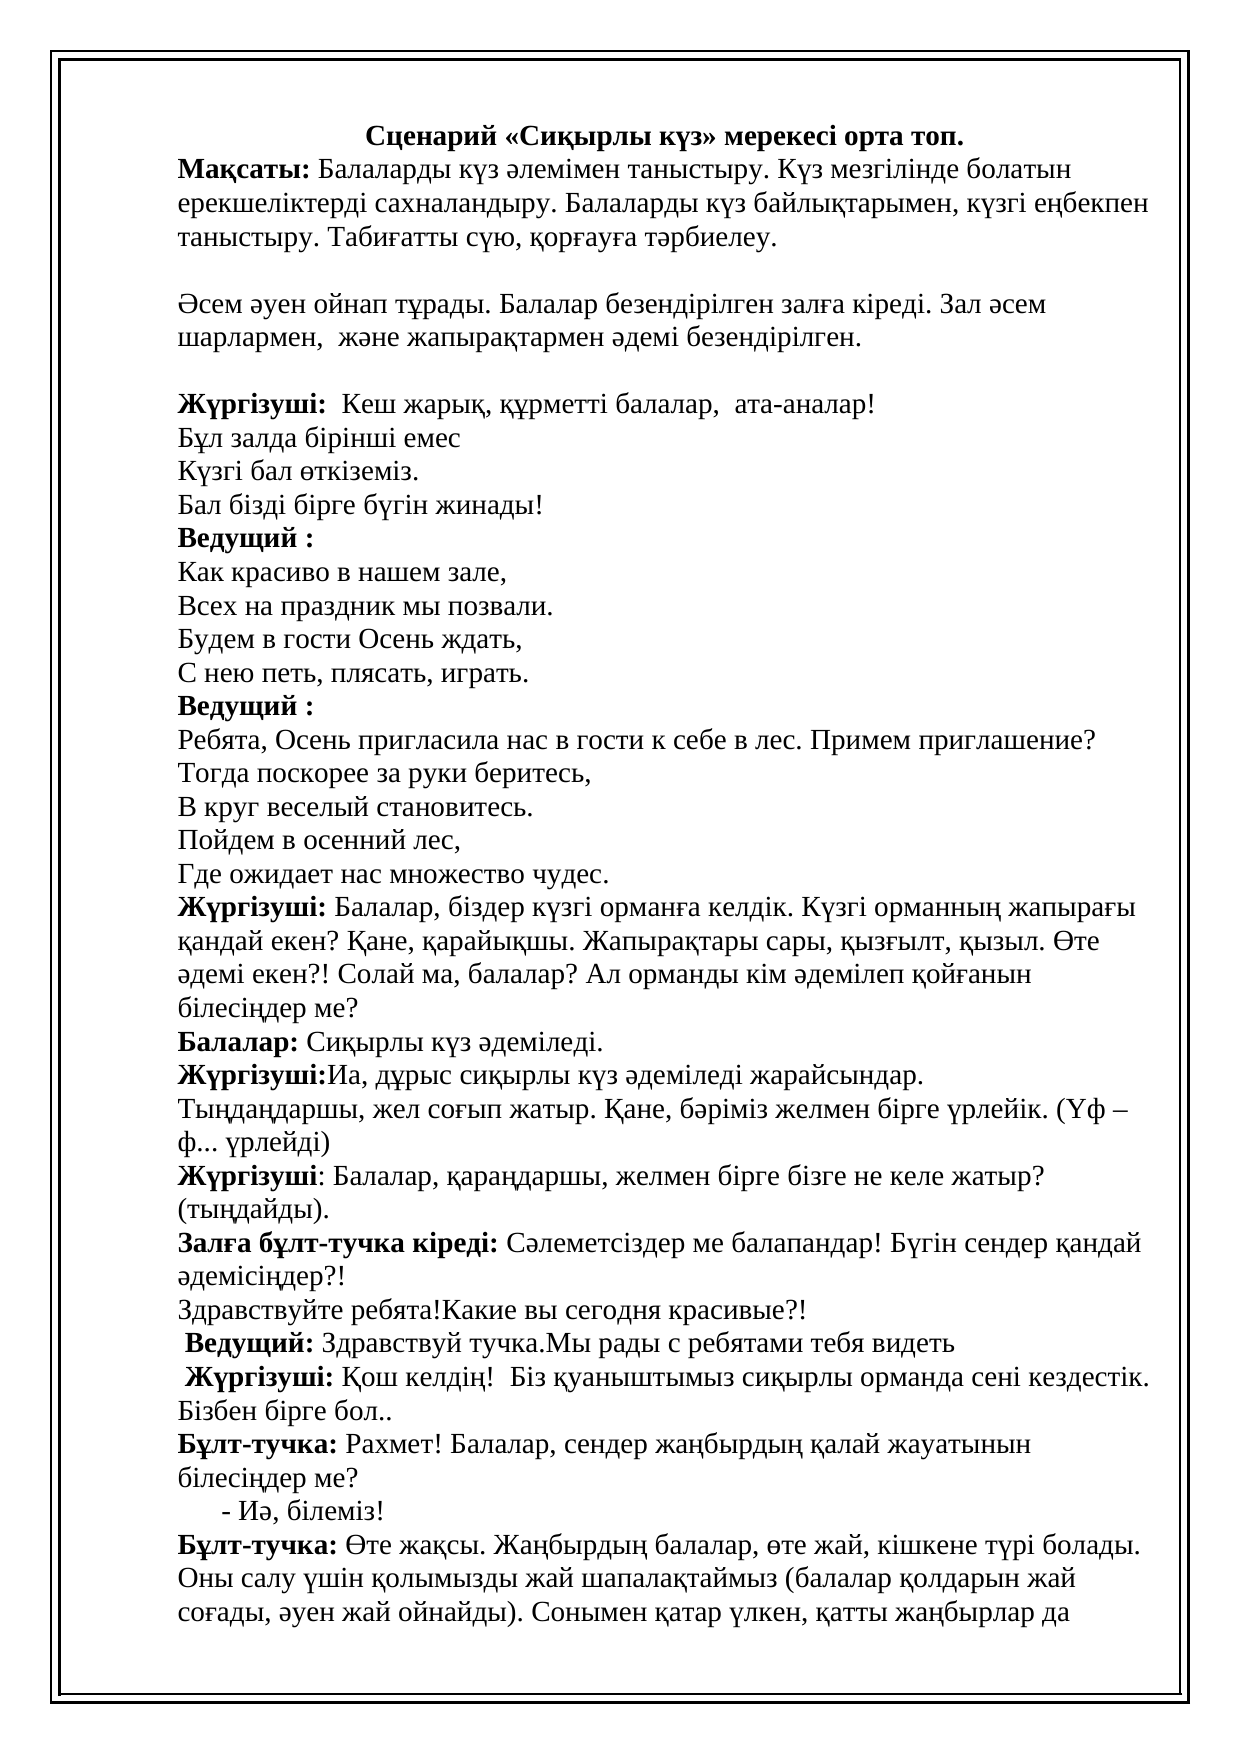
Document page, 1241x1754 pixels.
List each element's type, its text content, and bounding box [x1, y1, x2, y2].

text Бұл залда бірінші емес [177, 420, 1152, 453]
text Бұлт-тучка: Рахмет! Балалар, сендер жаңбырдың қалай жауатынын білесіңдер ме? [177, 1426, 1152, 1493]
text Жүргізуші: Кеш жарық, құрметті балалар, ата-аналар! [177, 386, 1152, 420]
text Ведущий: Здравствуй тучка.Мы рады с ребятами тебя видеть Жүргізуші: Қош келдің! Біз қуаныштымыз сиқырлы орманда сені кездестік. Бізбен бірге бол.. [177, 1326, 1152, 1426]
text Мақсаты: Балаларды күз әлемімен таныстыру. Күз мезгілінде болатын ерекшеліктерді сахналандыру. Балаларды күз байлықтарымен, күзгі еңбекпен таныстыру. Табиғатты сүю, қорғауға тәрбиелеу. [177, 152, 1152, 252]
text Бал бізді бірге бүгін жинады! [177, 487, 1152, 521]
text Тыңдаңдаршы, жел соғып жатыр. Қане, бәріміз желмен бірге үрлейік. (Үф –ф... үрлейді) [177, 1091, 1152, 1158]
text Әсем әуен ойнап тұрады. Балалар безендірілген залға кіреді. Зал әсем шарлармен, және жапырақтармен әдемі безендірілген. [177, 286, 1152, 353]
text Здравствуйте ребята!Какие вы сегодня красивые?! [177, 1292, 1152, 1326]
text Жүргізуші: Балалар, қараңдаршы, желмен бірге бізге не келе жатыр? (тыңдайды). [177, 1158, 1152, 1225]
text Күзгі бал өткіземіз. [177, 453, 1152, 487]
text - Иә, білеміз! [177, 1493, 1152, 1527]
text Жүргізуші: Балалар, біздер күзгі орманға келдік. Күзгі орманның жапырағы қандай екен? Қане, қарайықшы. Жапырақтары сары, қызғылт, қызыл. Өте әдемі екен?! Солай ма, балалар? Ал орманды кім әдемілеп қойғанын білесіңдер ме? Балалар: Сиқырлы күз әдеміледі. [177, 889, 1152, 1057]
text Залға бұлт-тучка кіреді: Сәлеметсіздер ме балапандар! Бүгін сендер қандай әдемісіңдер?! [177, 1225, 1152, 1292]
text Сценарий «Сиқырлы күз» мерекесі орта топ. [177, 118, 1152, 152]
text Ведущий : Как красиво в нашем зале, Всех на праздник мы позвали. Будем в гости Осень ждать, С нею петь, плясать, играть. Ведущий : Ребята, Осень пригласила нас в гости к себе в лес. Примем приглашение? Тогда поскорее за руки беритесь, В круг веселый становитесь. Пойдем в осенний лес, Где ожидает нас множество чудес. [177, 521, 1152, 889]
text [177, 1527, 1152, 1627]
text Жүргізуші:Иа, дұрыс сиқырлы күз әдеміледі жарайсындар. [177, 1057, 1152, 1091]
